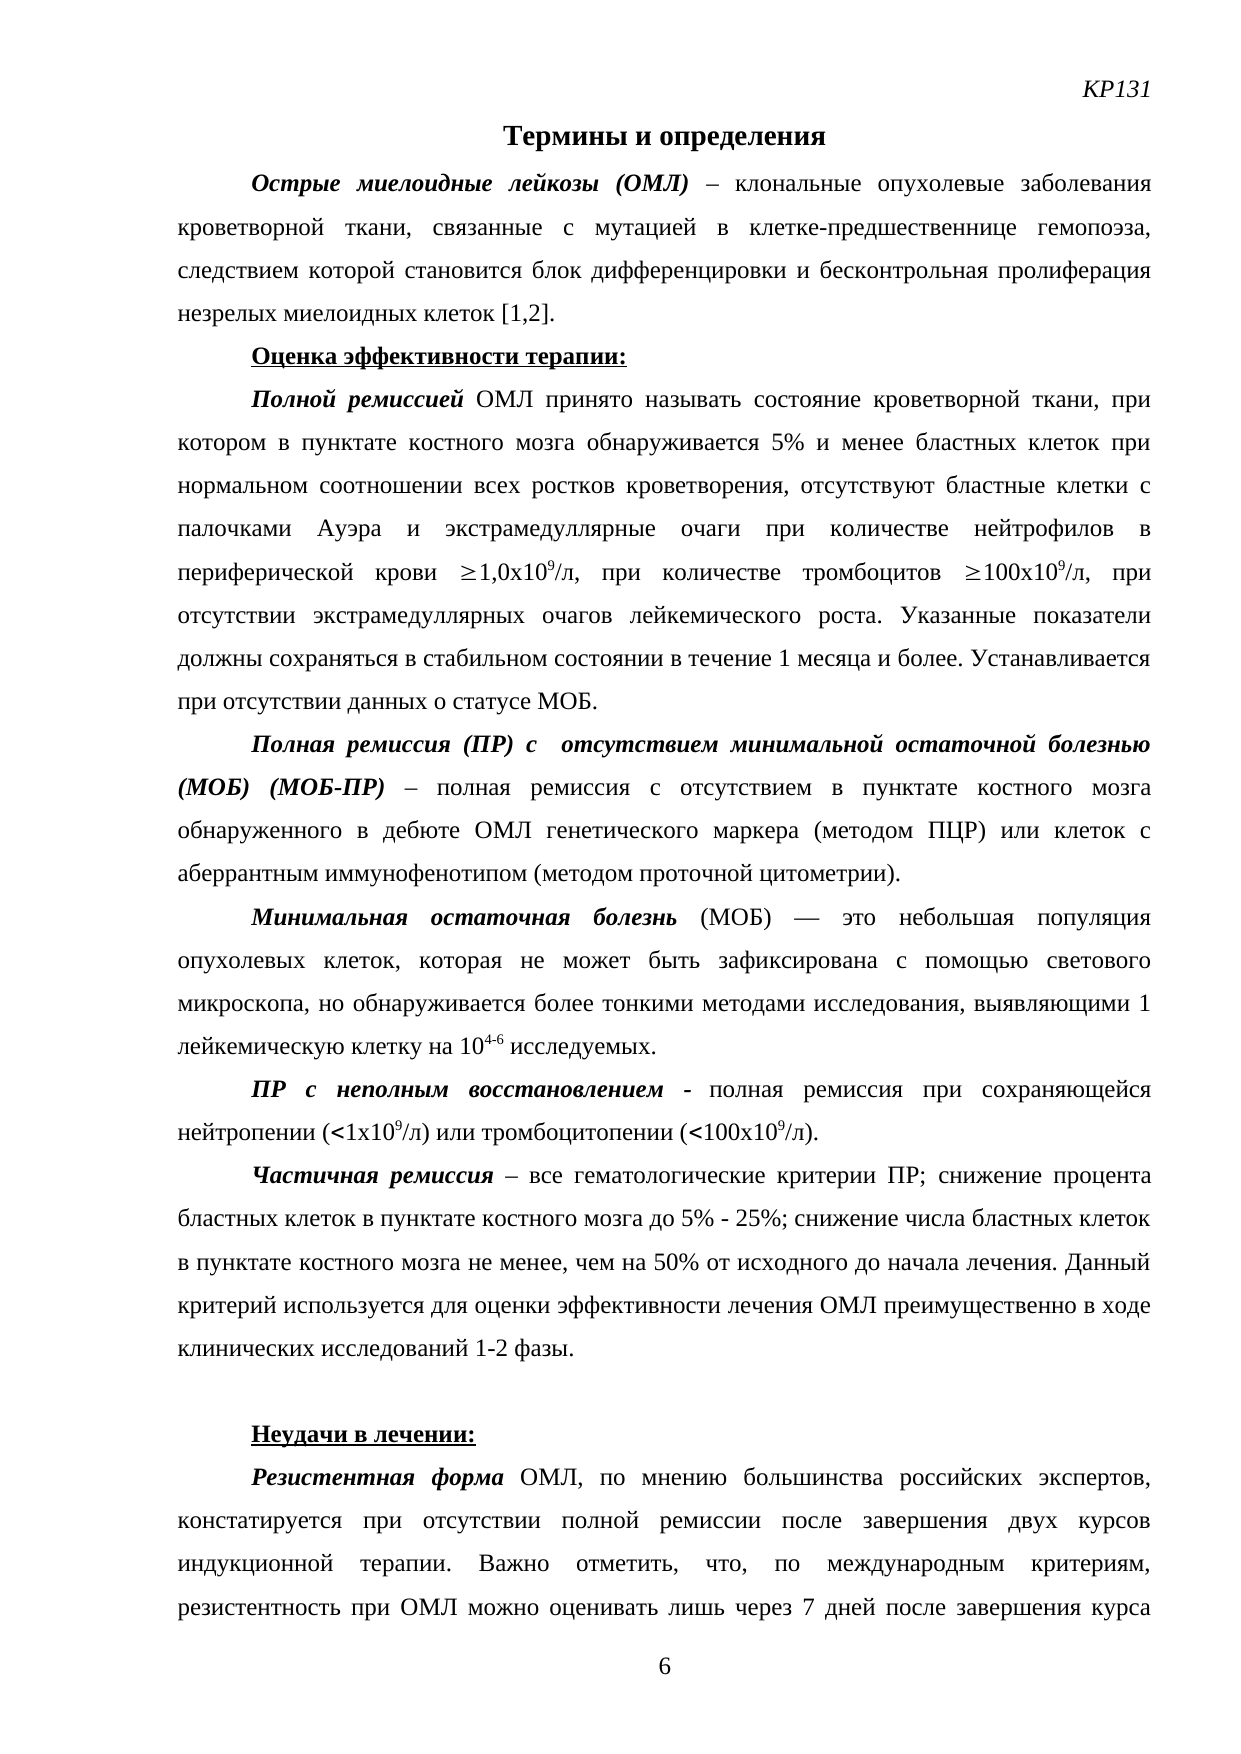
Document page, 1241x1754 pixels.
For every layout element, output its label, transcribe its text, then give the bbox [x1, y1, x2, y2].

text Неудачи в лечении: [177, 1419, 1152, 1448]
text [177, 1462, 1152, 1620]
text Полной ремиссией ОМЛ принято называть состояние кроветворной ткани, при котором в пунктате костного мозга обнаруживается 5% и менее бластных клеток при нормальном соотношении всех ростков кроветворения, отсутствуют бластные клетки с палочками Ауэра и экстрамедуллярные очаги при количестве нейтрофилов в периферической крови 1,0х109/л, при количестве тромбоцитов 100х109/л, при отсутствии экстрамедуллярных очагов лейкемического роста. Указанные показатели должны сохраняться в стабильном состоянии в течение 1 месяца и более. Устанавливается при отсутствии данных о статусе МОБ. [177, 384, 1152, 715]
text Оценка эффективности терапии: [177, 341, 1152, 370]
text Полная ремиссия (ПР) с отсутствием минимальной остаточной болезнью (МОБ) (МОБ-ПР) – полная ремиссия с отсутствием в пунктате костного мозга обнаруженного в дебюте ОМЛ генетического маркера (методом ПЦР) или клеток с аберрантным иммунофенотипом (методом проточной цитометрии). [177, 729, 1152, 887]
subtitle Термины и определения [177, 118, 1152, 152]
text ПР с неполным восстановлением - полная ремиссия при сохраняющейся нейтропении (1х109/л) или тромбоцитопении (100х109/л). [177, 1074, 1152, 1146]
text Минимальная остаточная болезнь (МОБ) — это небольшая популяция опухолевых клеток, которая не может быть зафиксирована с помощью светового микроскопа, но обнаруживается более тонкими методами исследования, выявляющими 1 лейкемическую клетку на 104-6 исследуемых. [177, 902, 1152, 1060]
text Частичная ремиссия – все гематологические критерии ПР; снижение процента бластных клеток в пунктате костного мозга до 5% - 25%; снижение числа бластных клеток в пунктате костного мозга не менее, чем на 50% от исходного до начала лечения. Данный критерий используется для оценки эффективности лечения ОМЛ преимущественно в ходе клинических исследований 1-2 фазы. [177, 1160, 1152, 1362]
text Острые миелоидные лейкозы (ОМЛ) – клональные опухолевые заболевания кроветворной ткани, связанные с мутацией в клетке-предшественнице гемопоэза, следствием которой становится блок дифференцировки и бесконтрольная пролиферация незрелых миелоидных клеток [1,2]. [177, 168, 1152, 327]
